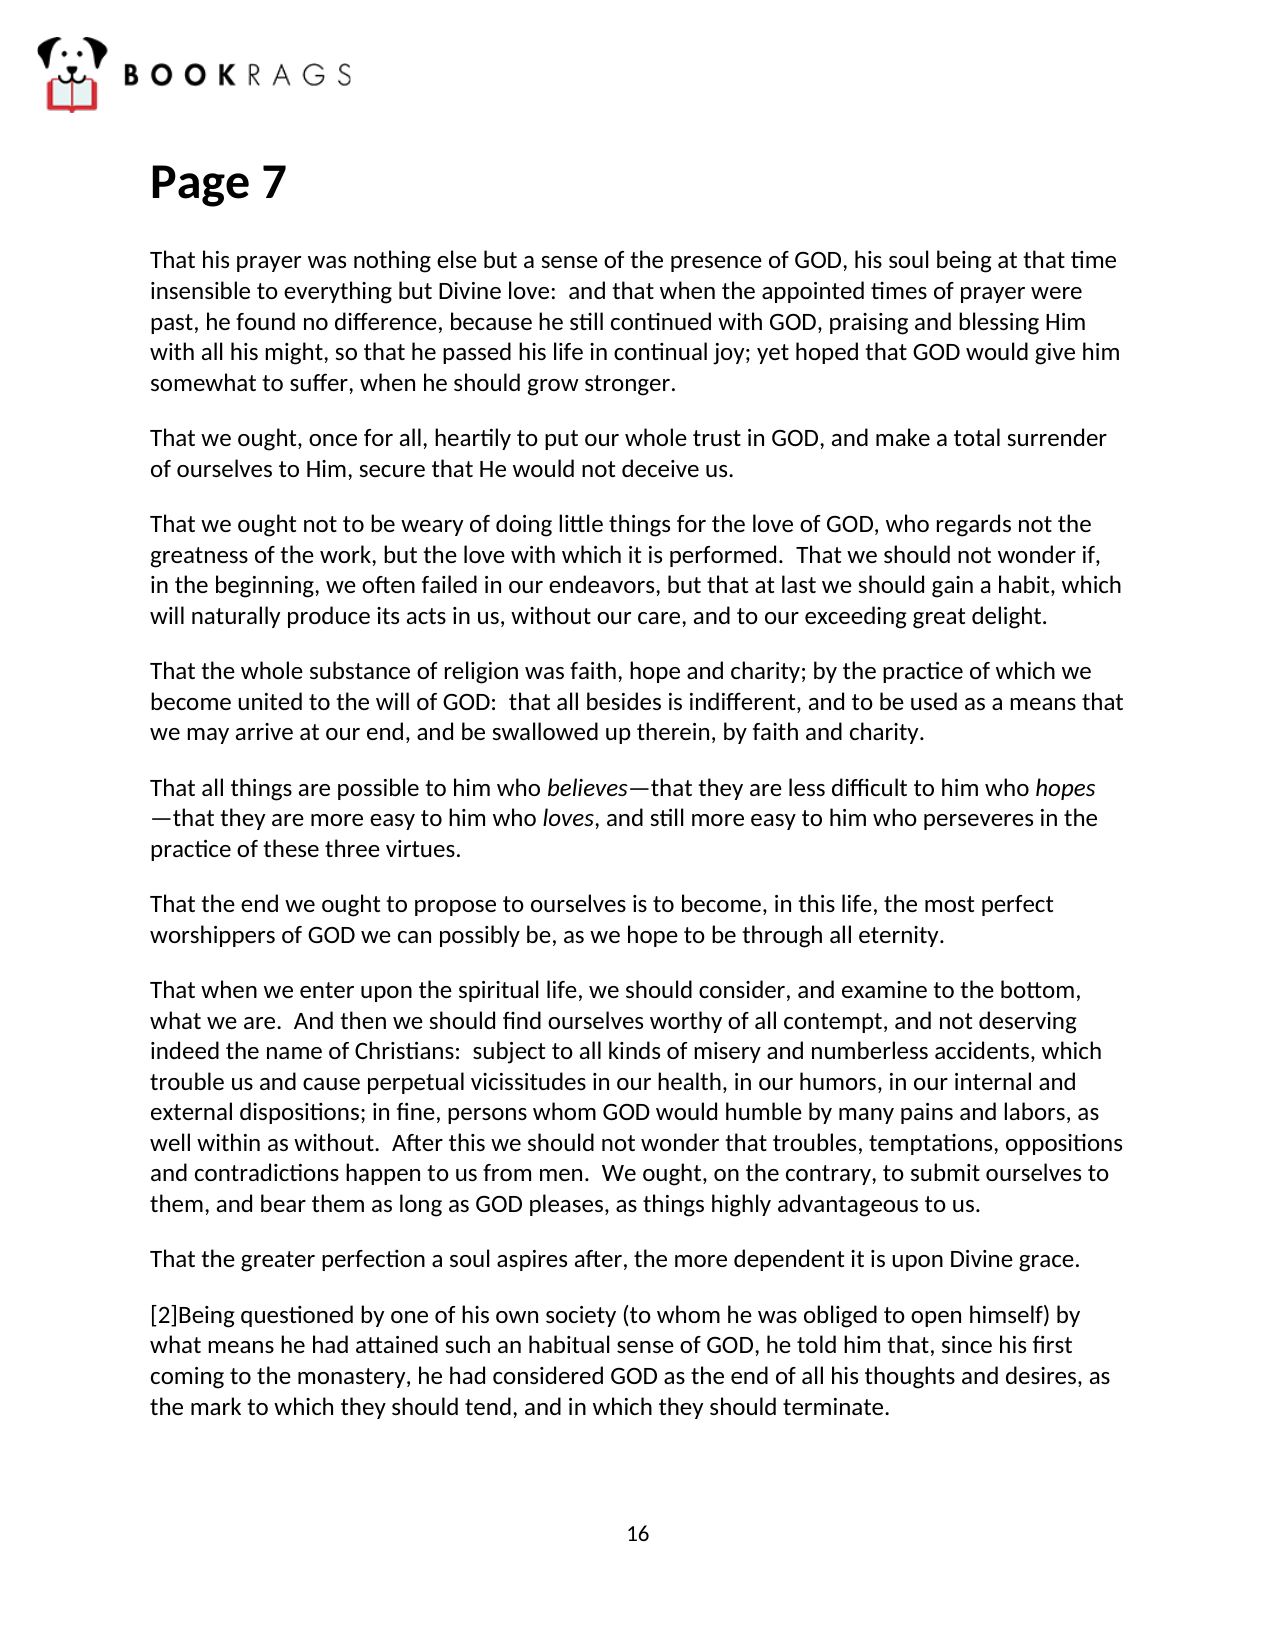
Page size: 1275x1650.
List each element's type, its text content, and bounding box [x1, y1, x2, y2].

text That all things are possible to him who believes—­that they are less difficult to him who hopes—­that they are more easy to him who loves, and still more easy to him who perseveres in the practice of these three virtues. [150, 772, 1125, 863]
text That the whole substance of religion was faith, hope and charity; by the practice of which we become united to the will of GOD: that all besides is indifferent, and to be used as a means that we may arrive at our end, and be swallowed up therein, by faith and charity. [150, 655, 1125, 747]
text That when we enter upon the spiritual life, we should consider, and examine to the bottom, what we are. And then we should find ourselves worthy of all contempt, and not deserving indeed the name of Christians: subject to all kinds of misery and numberless accidents, which trouble us and cause perpetual vicissitudes in our health, in our humors, in our internal and external dispositions; in fine, persons whom GOD would humble by many pains and labors, as well within as without. After this we should not wonder that troubles, temptations, oppositions and contradictions happen to us from men. We ought, on the contrary, to submit ourselves to them, and bear them as long as GOD pleases, as things highly advantageous to us. [150, 974, 1125, 1219]
text That the greater perfection a soul aspires after, the more dependent it is upon Divine grace. [150, 1244, 1125, 1274]
picture [37, 37, 351, 113]
text That the end we ought to propose to ourselves is to become, in this life, the most perfect worshippers of GOD we can possibly be, as we hope to be through all eternity. [150, 888, 1125, 949]
text Page 7 [150, 150, 1125, 211]
text That we ought not to be weary of doing little things for the love of GOD, who regards not the greatness of the work, but the love with which it is performed. That we should not wonder if, in the beginning, we often failed in our endeavors, but that at last we should gain a habit, which will naturally produce its acts in us, without our care, and to our exceeding great delight. [150, 508, 1125, 630]
text That his prayer was nothing else but a sense of the presence of GOD, his soul being at that time insensible to everything but Divine love: and that when the appointed times of prayer were past, he found no difference, because he still continued with GOD, praising and blessing Him with all his might, so that he passed his life in continual joy; yet hoped that GOD would give him somewhat to suffer, when he should grow stronger. [150, 244, 1125, 397]
text [2]Being questioned by one of his own society (to whom he was obliged to open himself) by what means he had attained such an habitual sense of GOD, he told him that, since his first coming to the monastery, he had considered GOD as the end of all his thoughts and desires, as the mark to which they should tend, and in which they should terminate. [150, 1299, 1125, 1421]
text That we ought, once for all, heartily to put our whole trust in GOD, and make a total surrender of ourselves to Him, secure that He would not deceive us. [150, 422, 1125, 483]
